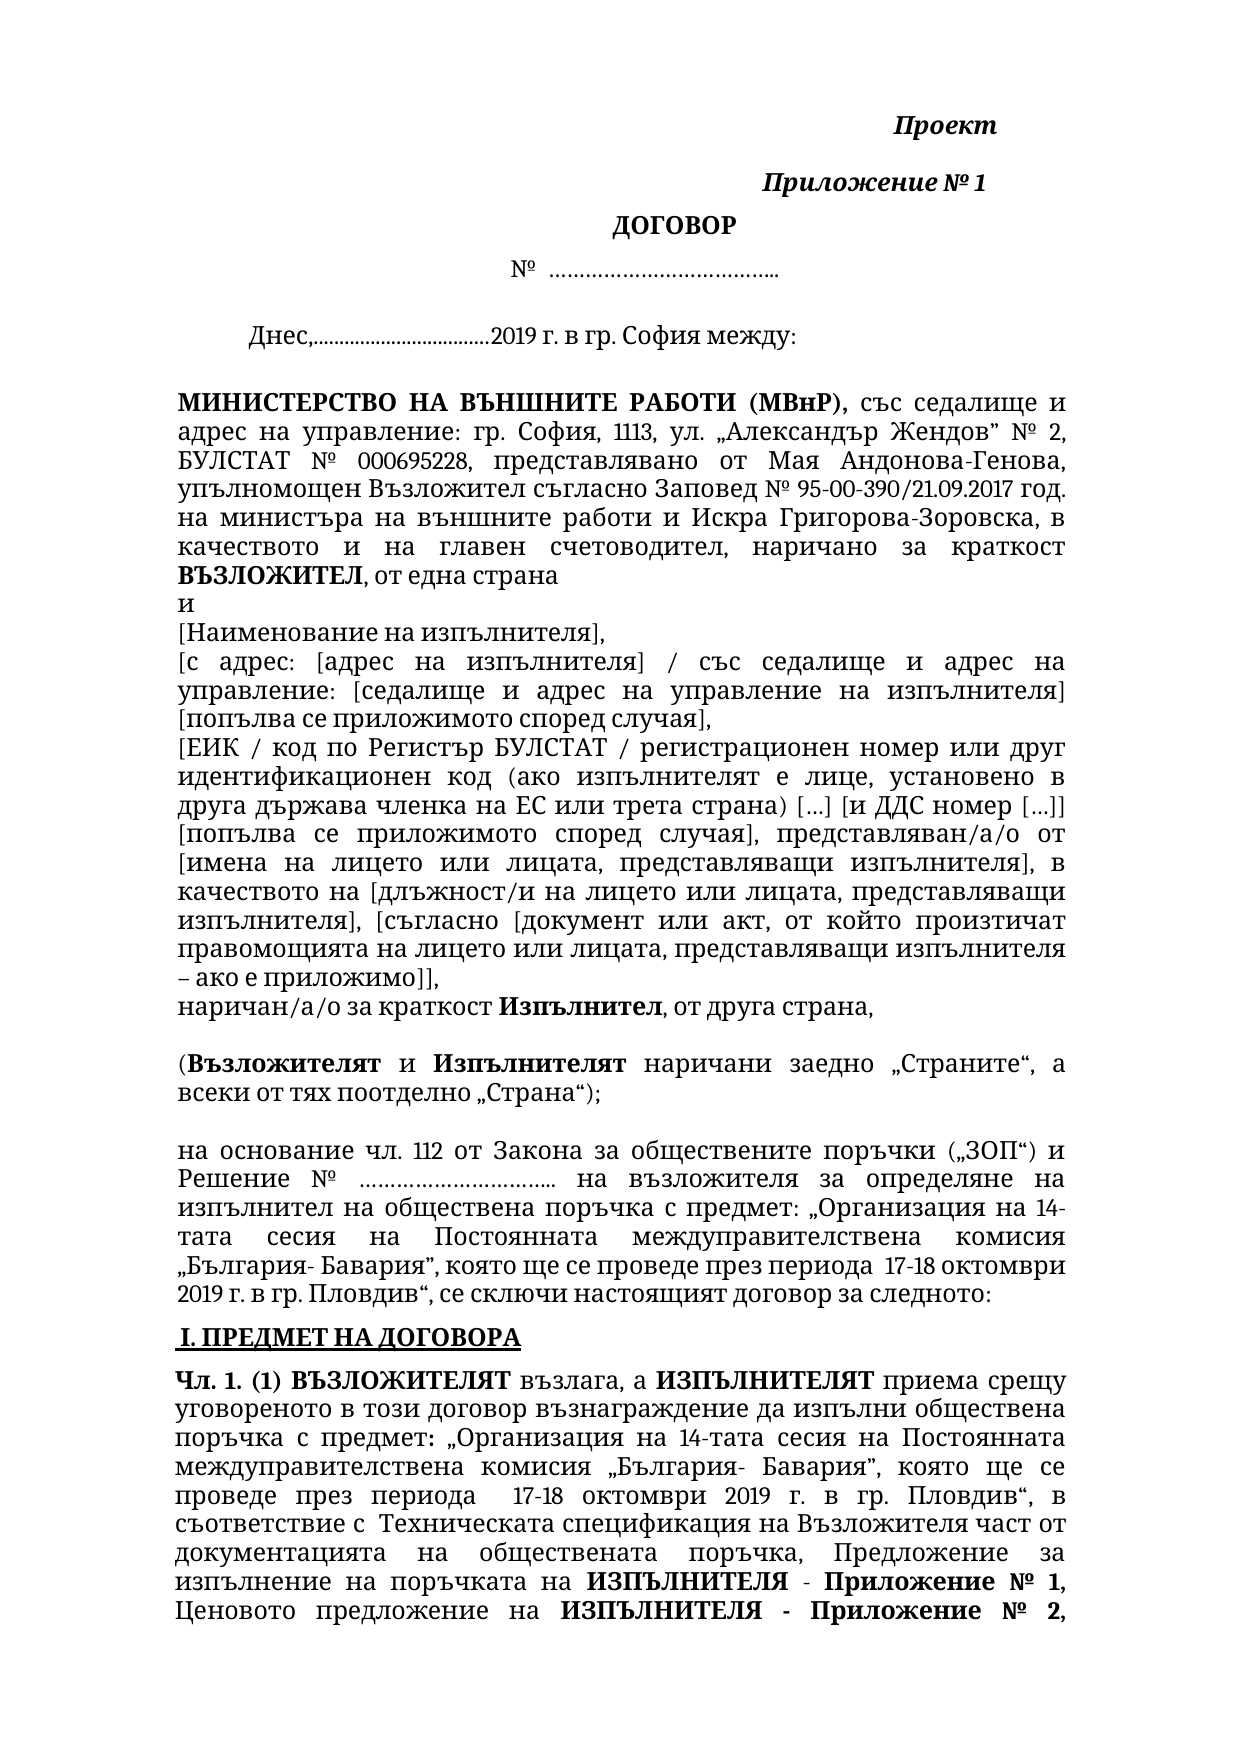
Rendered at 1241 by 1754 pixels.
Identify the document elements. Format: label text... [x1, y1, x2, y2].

text ДОГОВОР [585, 212, 1066, 241]
text Проект Приложение № 1 [687, 112, 1066, 198]
text МИНИСТЕРСТВО НА ВЪНШНИТЕ РАБОТИ (МВнР), със седалище и адрес на управление: гр. София, 1113, ул. „Александър Жендов” № 2, БУЛСТАТ № 000695228, представлявано от Мая Андонова-Генова, упълномощен Възложител съгласно Заповед № 95-00-390/21.09.2017 год. на министъра на външните работи и Искра Григорова-Зоровска, в качеството и на главен счетоводител, наричано за краткост ВЪЗЛОЖИТЕЛ, от една страна [177, 389, 1066, 590]
text Днес, 2019 г. в гр. София между: [248, 322, 1066, 351]
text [174, 1367, 1066, 1625]
text [Наименование на изпълнителя], [177, 619, 1066, 648]
text [с адрес: [адрес на изпълнителя] / със седалище и адрес на управление: [седалище и адрес на управление на изпълнителя] [попълва се приложимото според случая], [177, 648, 1066, 734]
text наричан/а/о за краткост Изпълнител, от друга страна, [177, 993, 1066, 1022]
text и [177, 590, 1066, 619]
text [ЕИК / код по Регистър БУЛСТАТ / регистрационен номер или друг идентификационен код (ако изпълнителят е лице, установено в друга държава членка на ЕС или трета страна) […] [и ДДС номер […]] [попълва се приложимото според случая], представляван/а/о от [имена на лицето или лицата, представляващи изпълнителя], в качеството на [длъжност/и на лицето или лицата, представляващи изпълнителя], [съгласно [документ или акт, от който произтичат правомощията на лицето или лицата, представляващи изпълнителя – ако е приложимо]], [177, 734, 1066, 993]
text на основание чл. 112 от Закона за обществените поръчки („ЗОП“) и Решение № ………………………….. на възложителя за определяне на изпълнител на обществена поръчка с предмет: „Организация на 14-тата сесия на Постоянната междуправителствена комисия „България- Бавария”, която ще се проведе през периода 17-18 октомври 2019 г. в гр. Пловдив“, се сключи настоящият договор за следното: [177, 1137, 1066, 1309]
text І. ПРЕДМЕТ НА ДОГОВОРА [174, 1324, 1066, 1352]
text № ……………………………….. [510, 255, 1066, 284]
text (Възложителят и Изпълнителят наричани заедно „Страните“, а всеки от тях поотделно „Страна“); [177, 1050, 1066, 1108]
